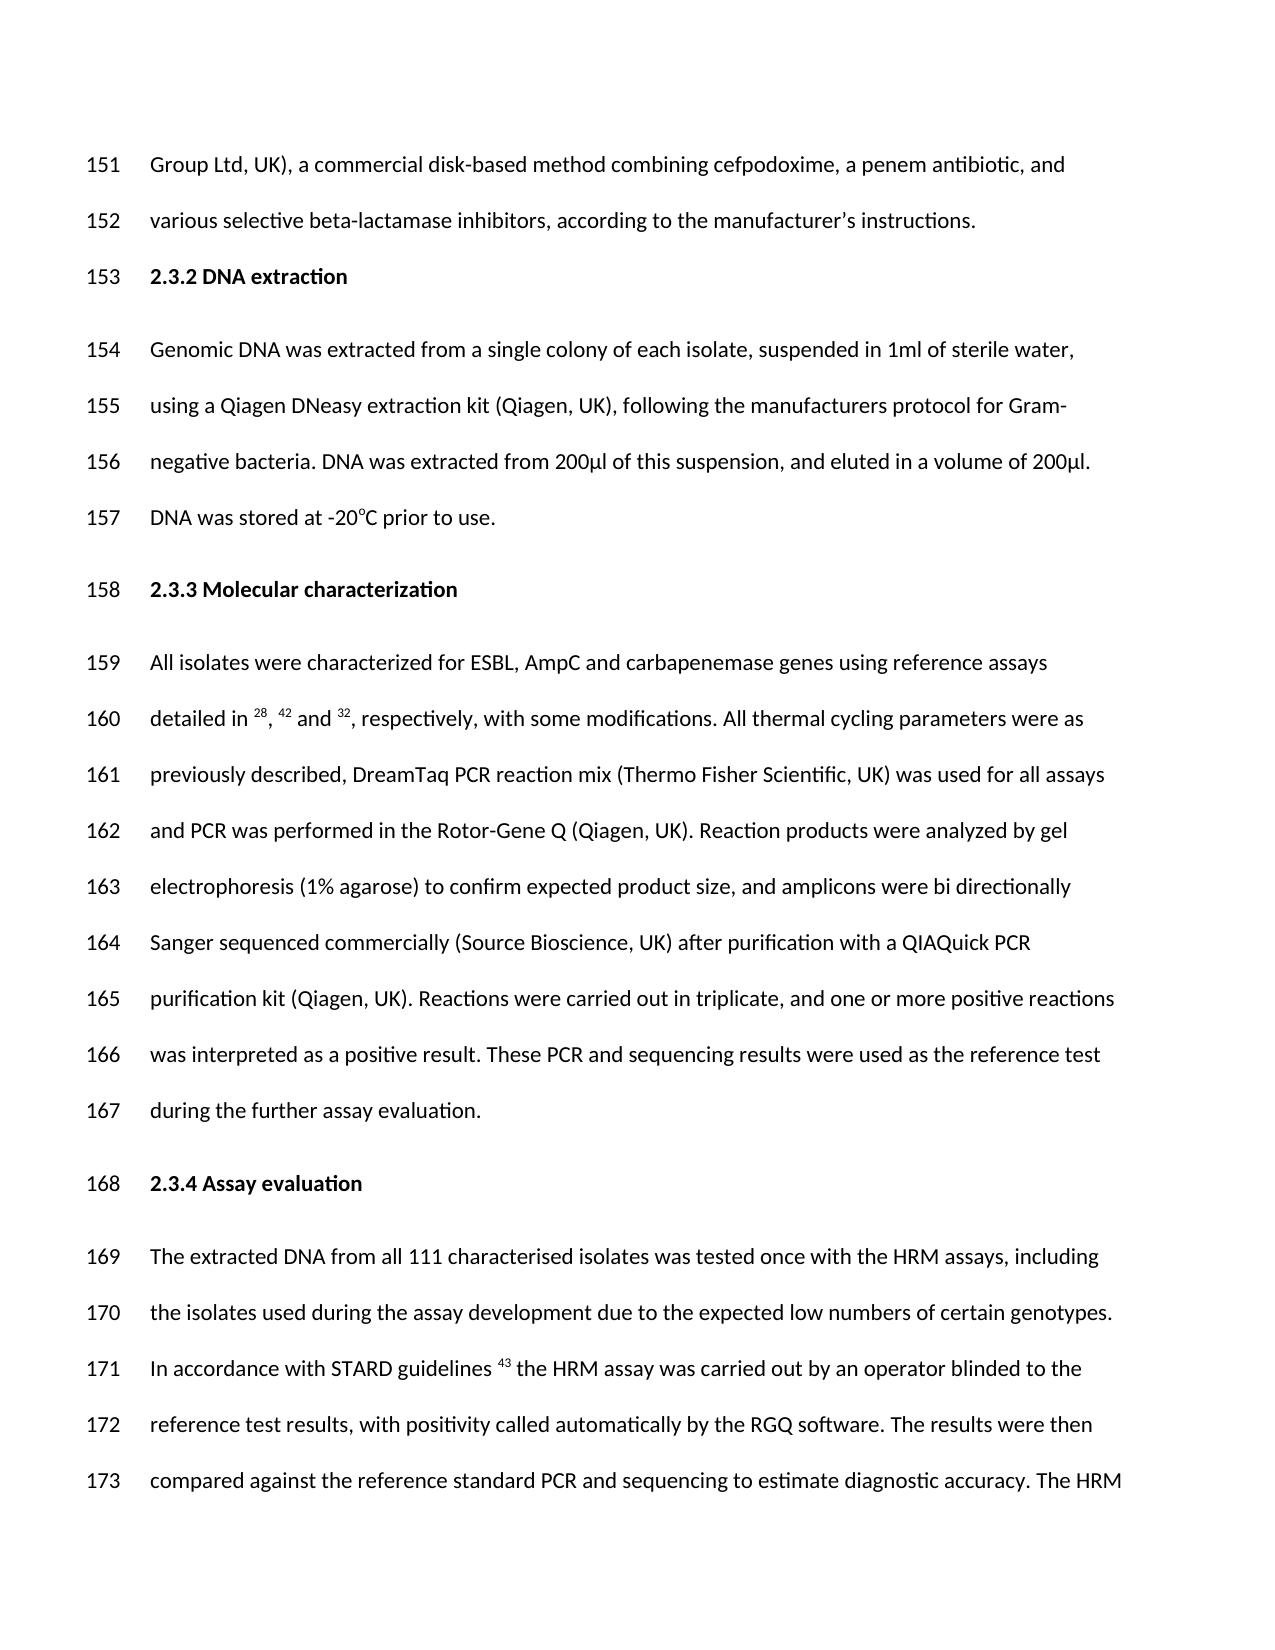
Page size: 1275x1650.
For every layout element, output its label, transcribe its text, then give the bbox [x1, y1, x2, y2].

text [150, 1242, 1125, 1494]
text 2.3.4 Assay evaluation [150, 1169, 1125, 1197]
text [150, 150, 1125, 234]
text All isolates were characterized for ESBL, AmpC and carbapenemase genes using reference assays detailed in 28, 42 and 32, respectively, with some modifications. All thermal cycling parameters were as previously described, DreamTaq PCR reaction mix (Thermo Fisher Scientific, UK) was used for all assays and PCR was performed in the Rotor-Gene Q (Qiagen, UK). Reaction products were analyzed by gel electrophoresis (1% agarose) to confirm expected product size, and amplicons were bi directionally Sanger sequenced commercially (Source Bioscience, UK) after purification with a QIAQuick PCR purification kit (Qiagen, UK). Reactions were carried out in triplicate, and one or more positive reactions was interpreted as a positive result. These PCR and sequencing results were used as the reference test during the further assay evaluation. [150, 648, 1125, 1125]
text 2.3.2 DNA extraction [150, 262, 1125, 290]
text 2.3.3 Molecular characterization [150, 576, 1125, 604]
text Genomic DNA was extracted from a single colony of each isolate, suspended in 1ml of sterile water, using a Qiagen DNeasy extraction kit (Qiagen, UK), following the manufacturers protocol for Gram-negative bacteria. DNA was extracted from 200µl of this suspension, and eluted in a volume of 200µl. DNA was stored at -20oC prior to use. [150, 335, 1125, 531]
